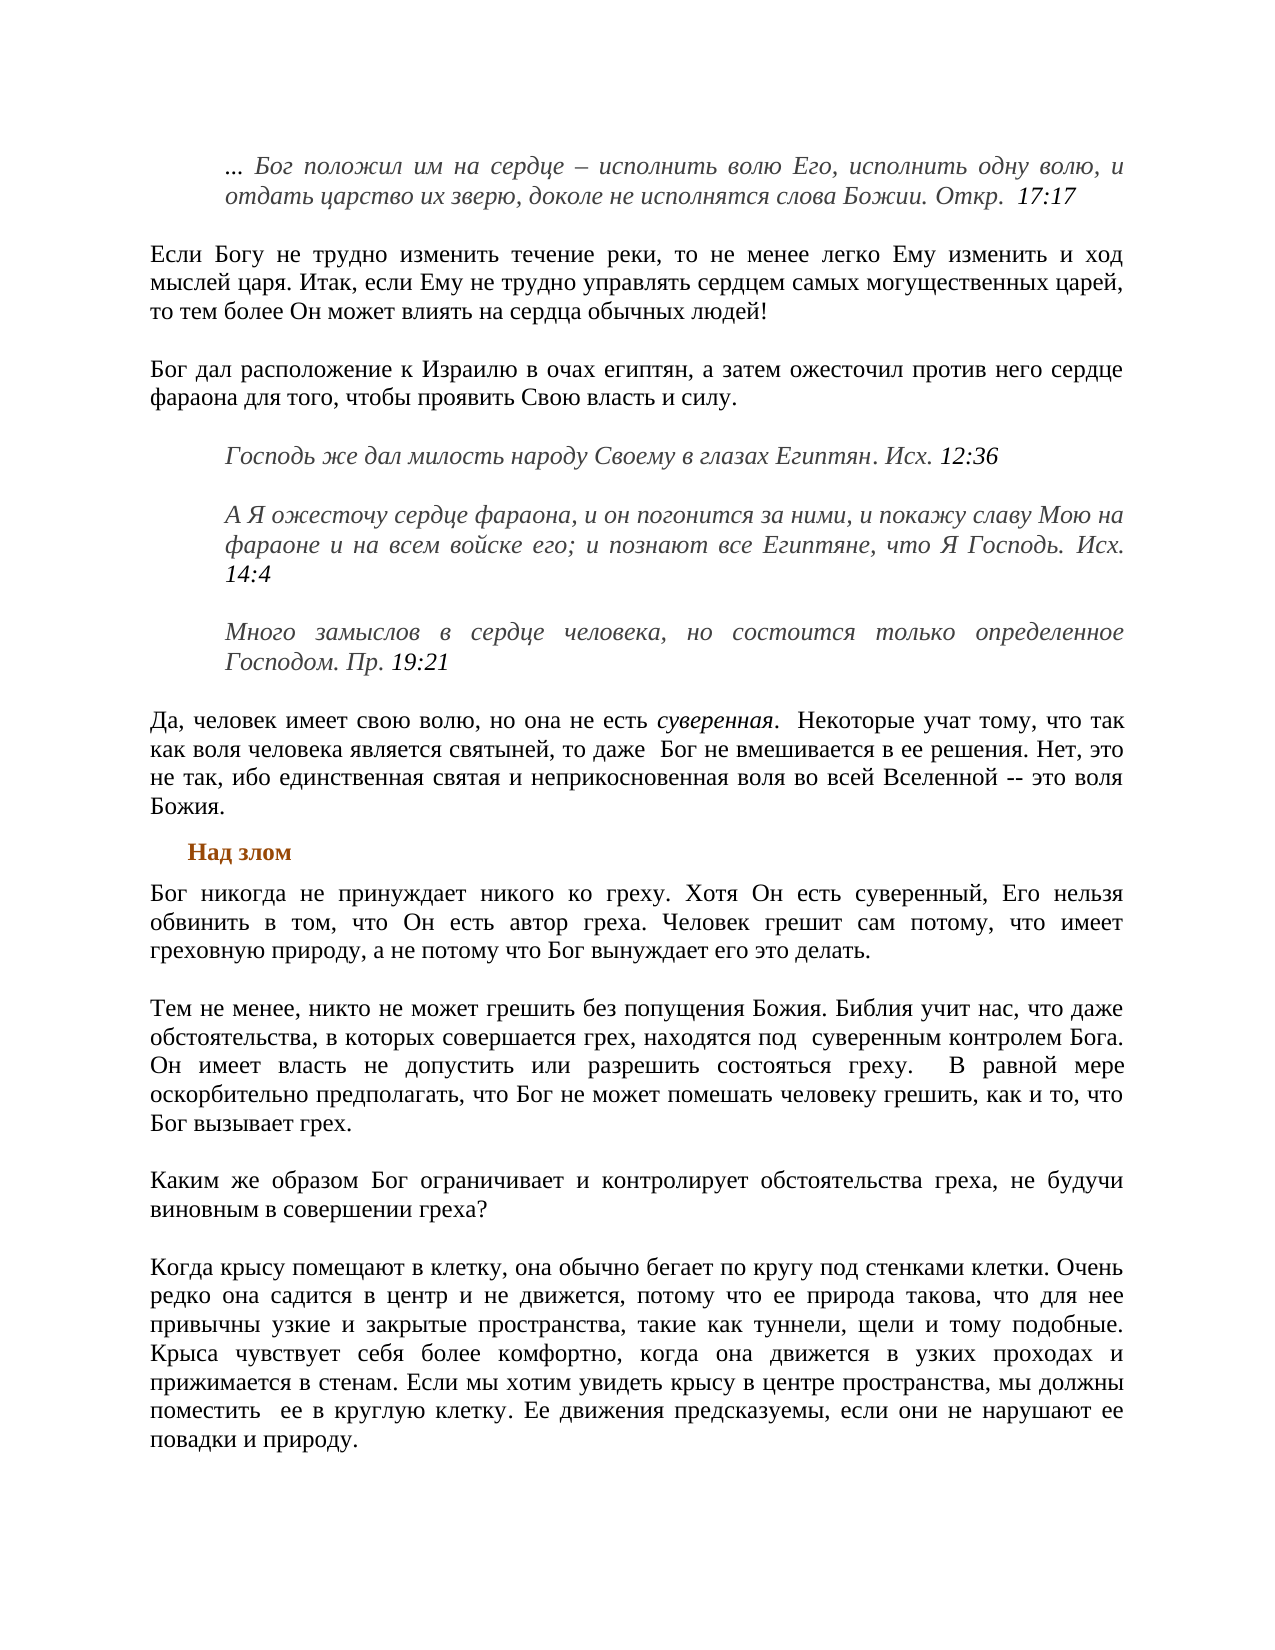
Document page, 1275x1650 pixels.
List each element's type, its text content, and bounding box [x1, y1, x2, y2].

text Бог дал расположение к Израилю в очах египтян, а затем ожесточил против него сердце фараона для того, чтобы проявить Свою власть и силу. [150, 354, 1125, 411]
text Бог никогда не принуждает никого ко греху. Хотя Он есть суверенный, Его нельзя обвинить в том, что Он есть автор греха. Человек грешит сам потому, что имеет греховную природу, а не потому что Бог вынуждает его это делать. [150, 878, 1125, 964]
text А Я ожесточу сердце фараона, и он погонится за ними, и покажу славу Мою на фараоне и на всем войске его; и познают все Египтяне, что Я Господь. Исх. 14:4 [225, 559, 1125, 587]
text Каким же образом Бог ограничивает и контролирует обстоятельства греха, не будучи виновным в совершении греха? [150, 1165, 1125, 1223]
text Если Богу не трудно изменить течение реки, то не менее легко Ему изменить и ход мыслей царя. Итак, если Ему не трудно управлять сердцем самых могущественных царей, то тем более Он может влиять на сердца обычных людей! [150, 239, 1125, 325]
subtitle Над злом [187, 837, 1125, 865]
text Когда крысу помещают в клетку, она обычно бегает по кругу под стенками клетки. Очень редко она садится в центр и не движется, потому что ее природа такова, что для нее привычны узкие и закрытые пространства, такие как туннели, щели и тому подобные. Крыса чувствует себя более комфортно, когда она движется в узких проходах и прижимается в стенам. Если мы хотим увидеть крысу в центре пространства, мы должны поместить ее в круглую клетку. Ее движения предсказуемы, если они не нарушают ее повадки и природу. [150, 1252, 1125, 1453]
text Да, человек имеет свою волю, но она не есть суверенная. Некоторые учат тому, что так как воля человека является святыней, то даже Бог не вмешивается в ее решения. Нет, это не так, ибо единственная святая и неприкосновенная воля во всей Вселенной -- это воля Божия. [150, 705, 1125, 820]
text Тем не менее, никто не может грешить без попущения Божия. Библия учит нас, что даже обстоятельства, в которых совершается грех, находятся под суверенным контролем Бога. Он имеет власть не допустить или разрешить состояться греху. В равной мере оскорбительно предполагать, что Бог не может помешать человеку грешить, как и то, что Бог вызывает грех. [150, 993, 1125, 1137]
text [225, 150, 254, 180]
text Много замыслов в сердце человека, но состоится только определенное Господом. Пр. 19:21 [385, 646, 1125, 676]
text Господь же дал милость народу Своему в глазах Египтян. Исх. 12:36 [940, 440, 1125, 470]
